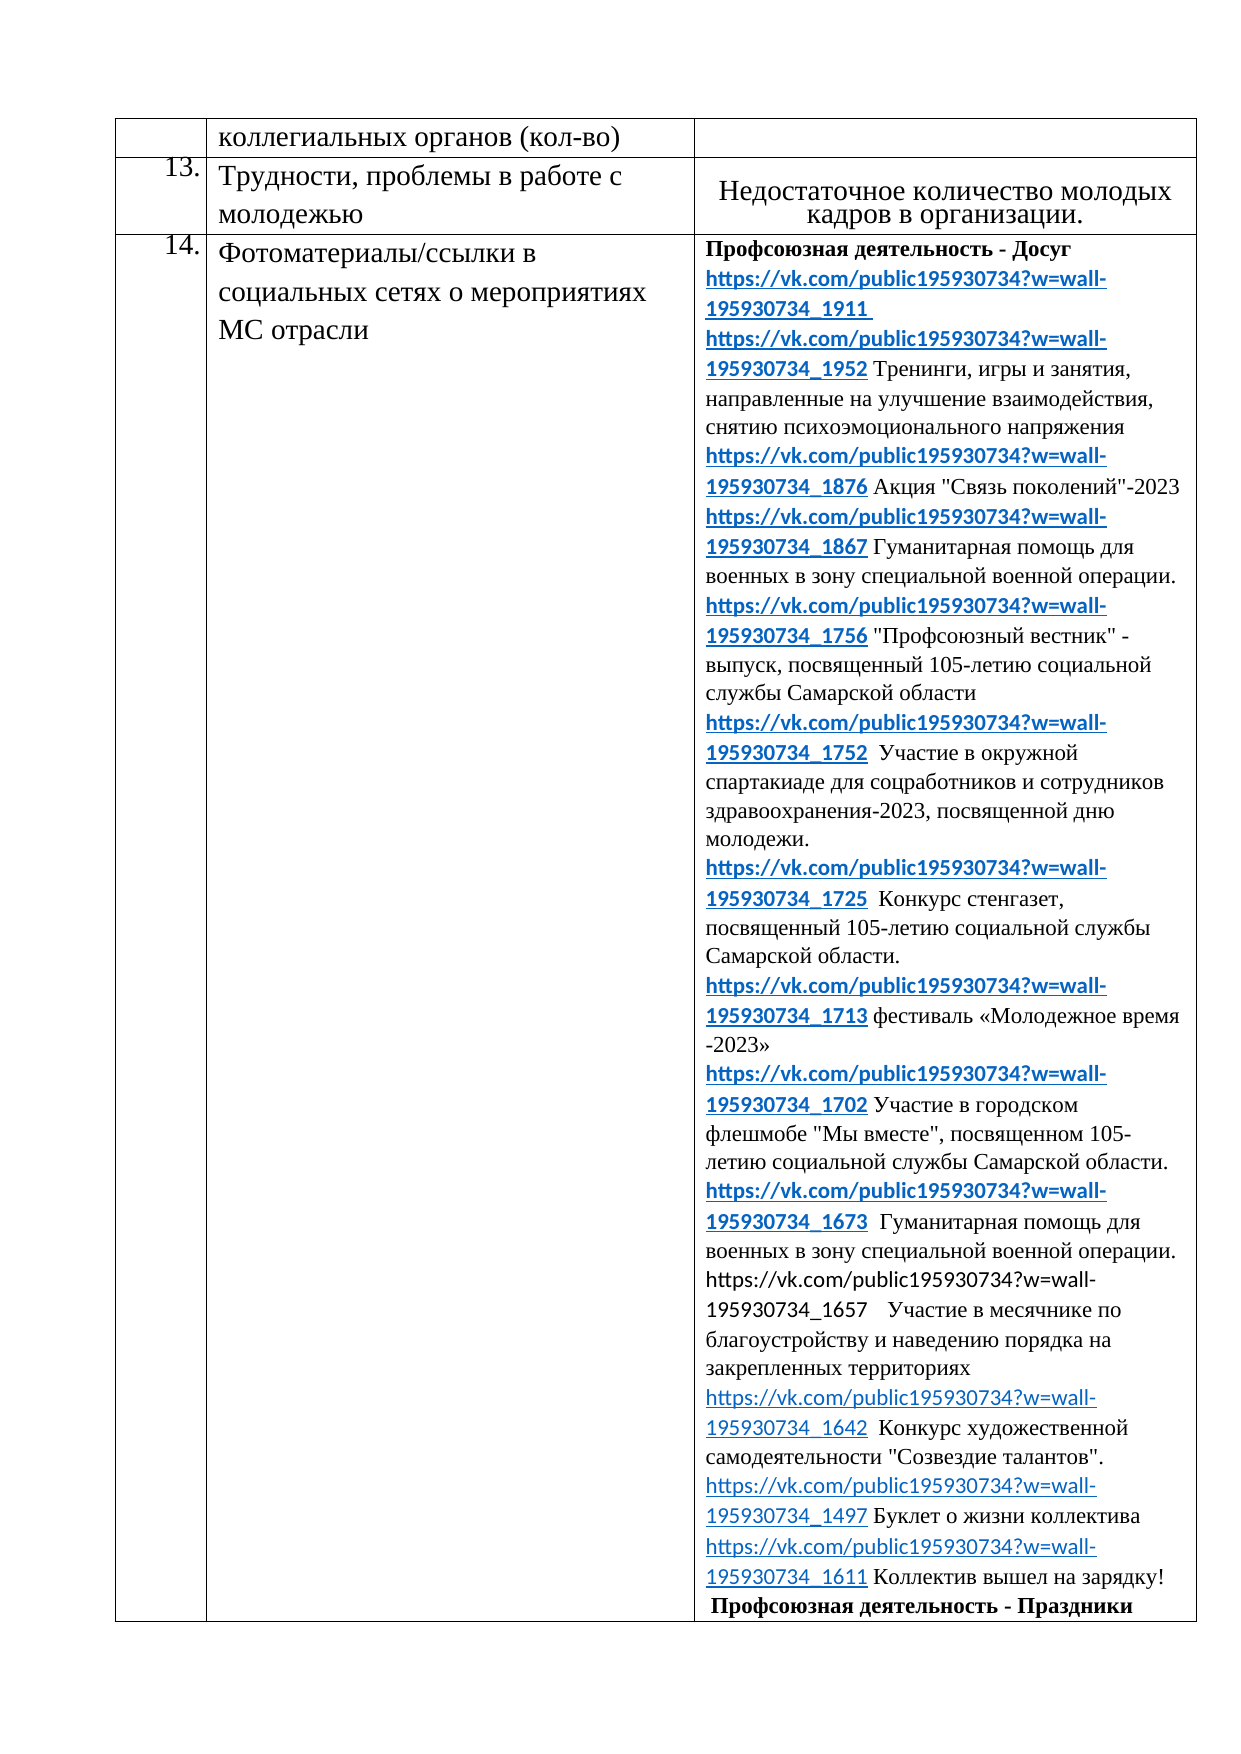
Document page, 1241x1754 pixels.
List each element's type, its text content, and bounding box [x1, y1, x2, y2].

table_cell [207, 119, 694, 157]
table_cell Недостаточное количество молодых кадров в организации. [695, 158, 1196, 234]
table_cell Трудности, проблемы в работе с молодежью [207, 158, 694, 234]
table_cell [207, 235, 694, 1621]
table_cell [116, 158, 206, 234]
table_cell 31 [695, 119, 1196, 157]
table_cell [116, 235, 206, 1621]
table_cell [116, 119, 206, 157]
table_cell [695, 235, 1196, 1621]
